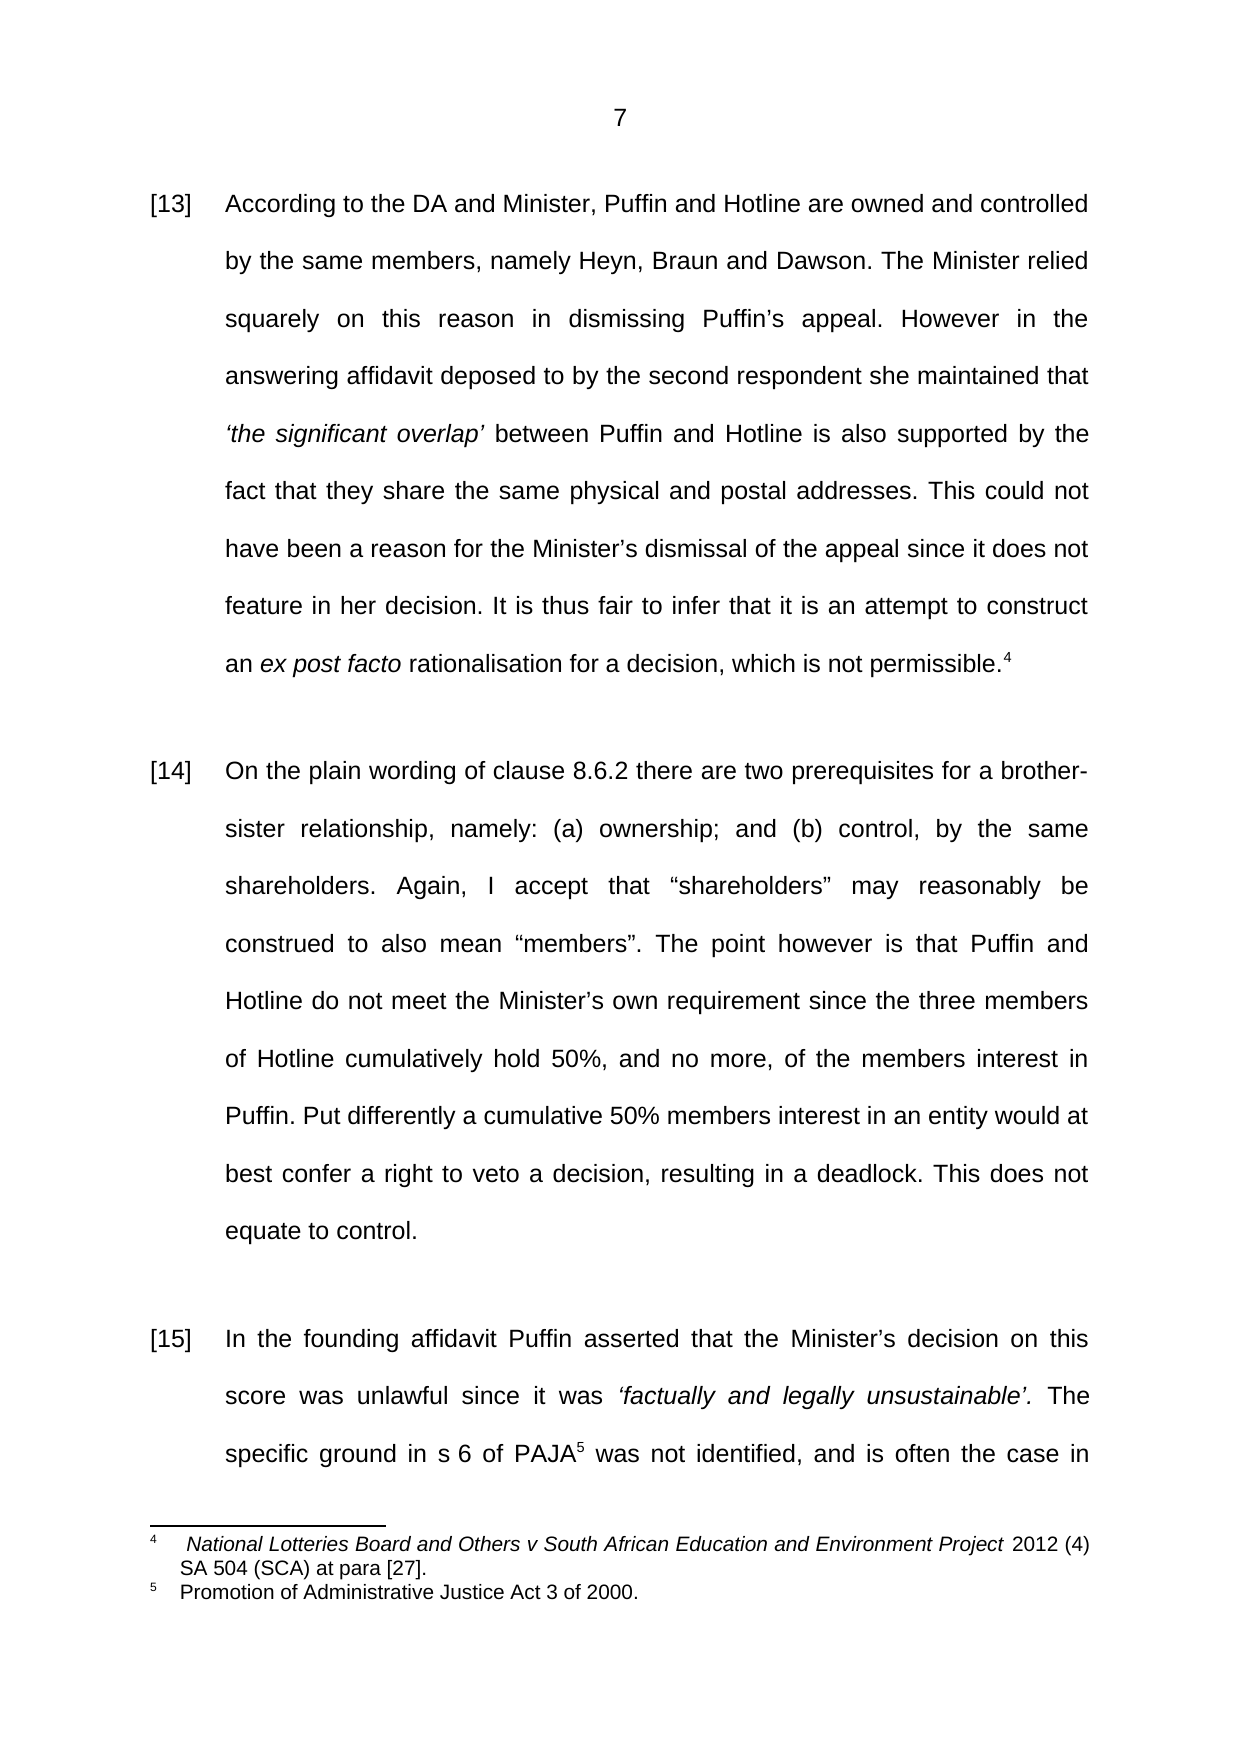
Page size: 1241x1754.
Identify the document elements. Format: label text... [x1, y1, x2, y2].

list On the plain wording of clause 8.6.2 there are two prerequisites for a brother-sister relationship, namely: (a) ownership; and (b) control, by the same shareholders. Again, I accept that “shareholders” may reasonably be construed to also mean “members”. The point however is that Puffin and Hotline do not meet the Minister’s own requirement since the three members of Hotline cumulatively hold 50%, and no more, of the members interest in Puffin. Put differently a cumulative 50% members interest in an entity would at best confer a right to veto a decision, resulting in a deadlock. This does not equate to control. [150, 756, 1090, 1245]
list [150, 1324, 1090, 1467]
list According to the DA and Minister, Puffin and Hotline are owned and controlled by the same members, namely Heyn, Braun and Dawson. The Minister relied squarely on this reason in dismissing Puffin’s appeal. However in the answering affidavit deposed to by the second respondent she maintained that ‘the significant overlap’ between Puffin and Hotline is also supported by the fact that they share the same physical and postal addresses. This could not have been a reason for the Minister’s dismissal of the appeal since it does not feature in her decision. It is thus fair to infer that it is an attempt to construct an ex post facto rationalisation for a decision, which is not permissible. [150, 189, 1090, 677]
